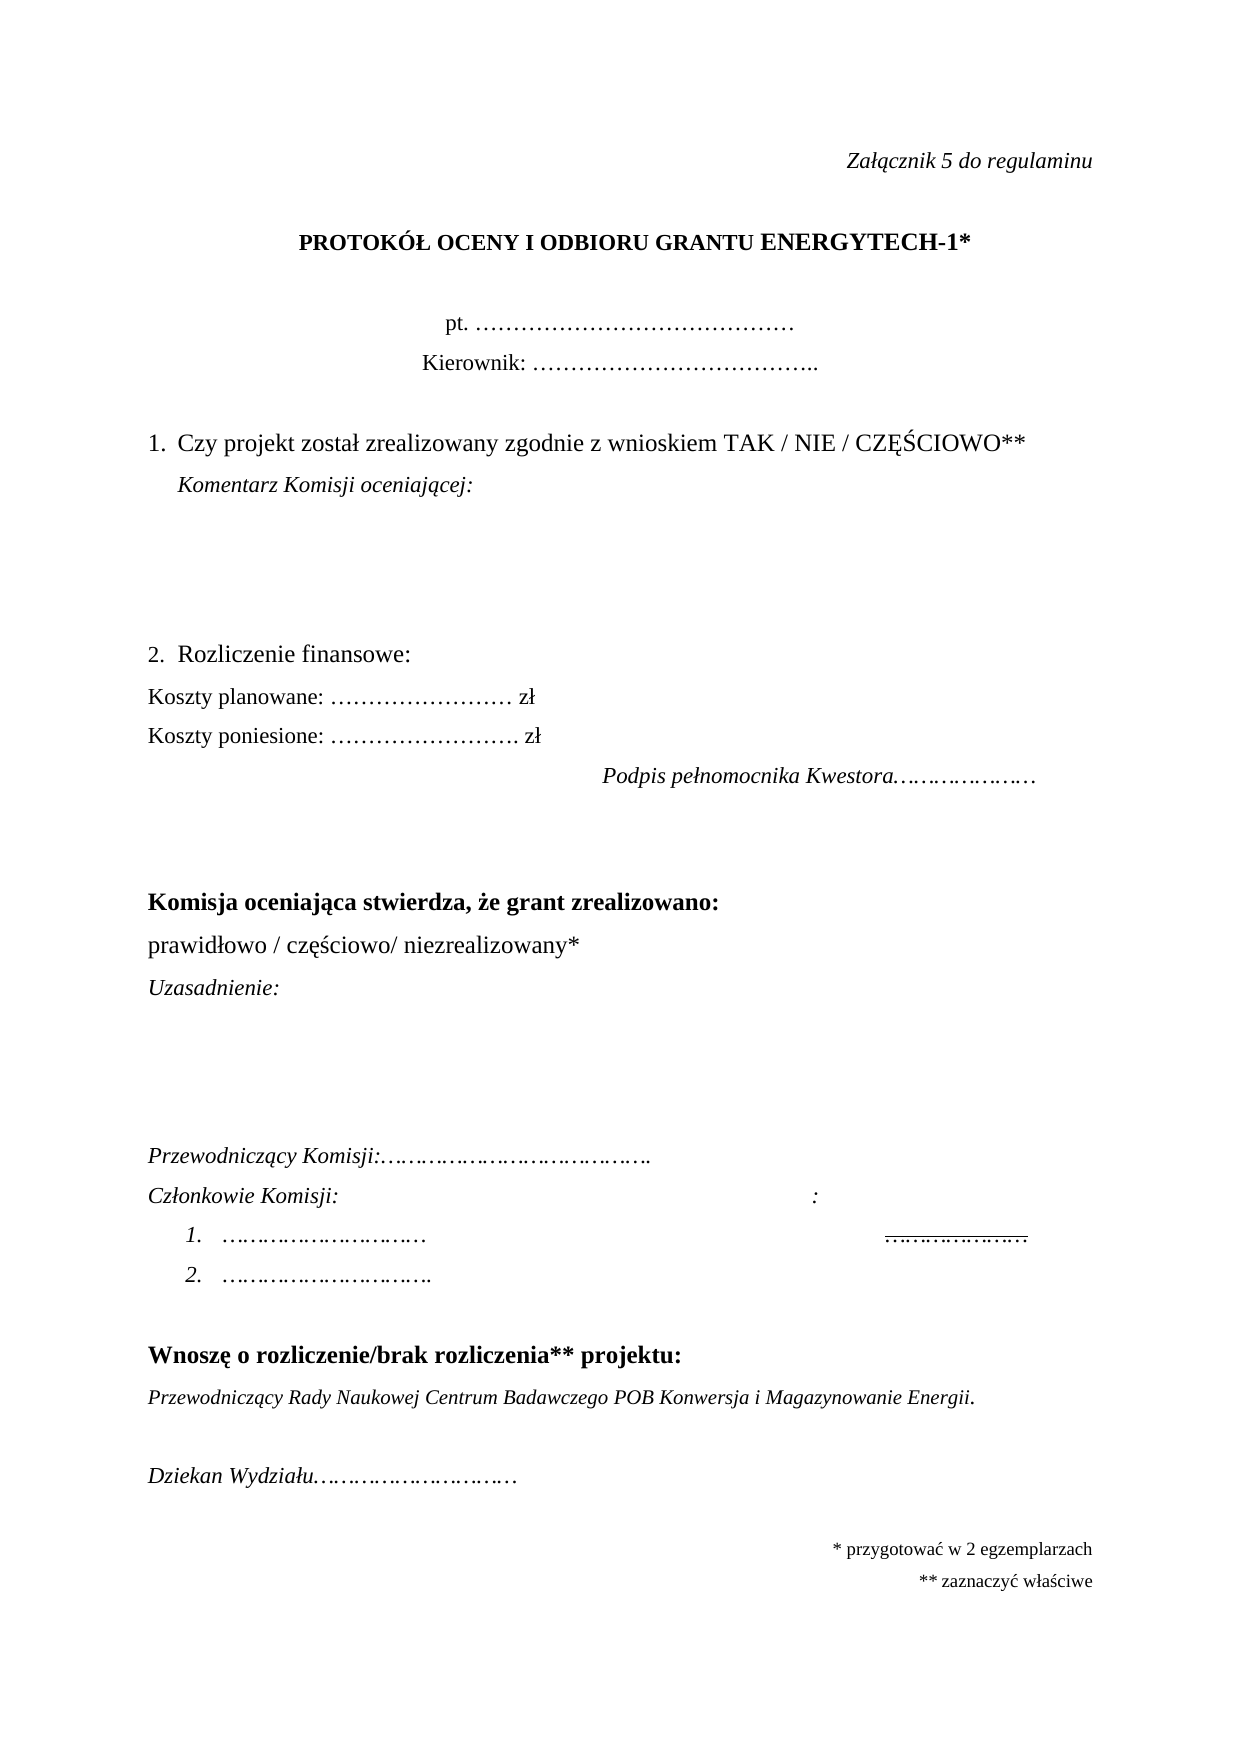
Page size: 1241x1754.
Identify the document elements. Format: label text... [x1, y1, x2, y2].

text Wnoszę o rozliczenie/brak rozliczenia** projektu: [148, 1340, 1093, 1369]
list …………………………. [185, 1261, 1093, 1287]
text Uzasadnienie: [148, 974, 1093, 1000]
text Członkowie Komisji: : [148, 1182, 1093, 1208]
text * przygotować w 2 egzemplarzach [148, 1537, 1093, 1559]
text Komisja oceniająca stwierdza, że grant zrealizowano: [148, 887, 1093, 916]
text Przewodniczący Rady Naukowej Centrum Badawczego POB Konwersja i Magazynowanie Energii. [148, 1383, 1093, 1409]
text Przewodniczący Komisji:…………………………………. [148, 1142, 1093, 1169]
text Koszty poniesione: ……………………. zł [148, 722, 1093, 748]
text ** zaznaczyć właściwe [148, 1570, 1093, 1591]
text Koszty planowane: …………………… zł [148, 683, 1093, 709]
list Komentarz Komisji oceniającej: [177, 471, 1093, 497]
text Dziekan Wydziału………………………… [148, 1462, 1093, 1488]
text Podpis pełnomocnika Kwestora………………… [502, 762, 1093, 788]
list Czy projekt został zrealizowany zgodnie z wnioskiem TAK / NIE / CZĘŚCIOWO** [148, 428, 1093, 456]
list ………………………… ………………… [185, 1221, 1093, 1248]
text prawidłowo / częściowo/ niezrealizowany* [148, 931, 1093, 959]
text pt. …………………………………… [148, 309, 1093, 336]
list Rozliczenie finansowe: [148, 639, 1093, 668]
text Załącznik 5 do regulaminu [207, 148, 1093, 174]
text PROTOKÓŁ OCENY I ODBIORU GRANTU ENERGYTECH-1* [177, 227, 1093, 255]
text Kierownik: ……………………………….. [148, 349, 1093, 375]
